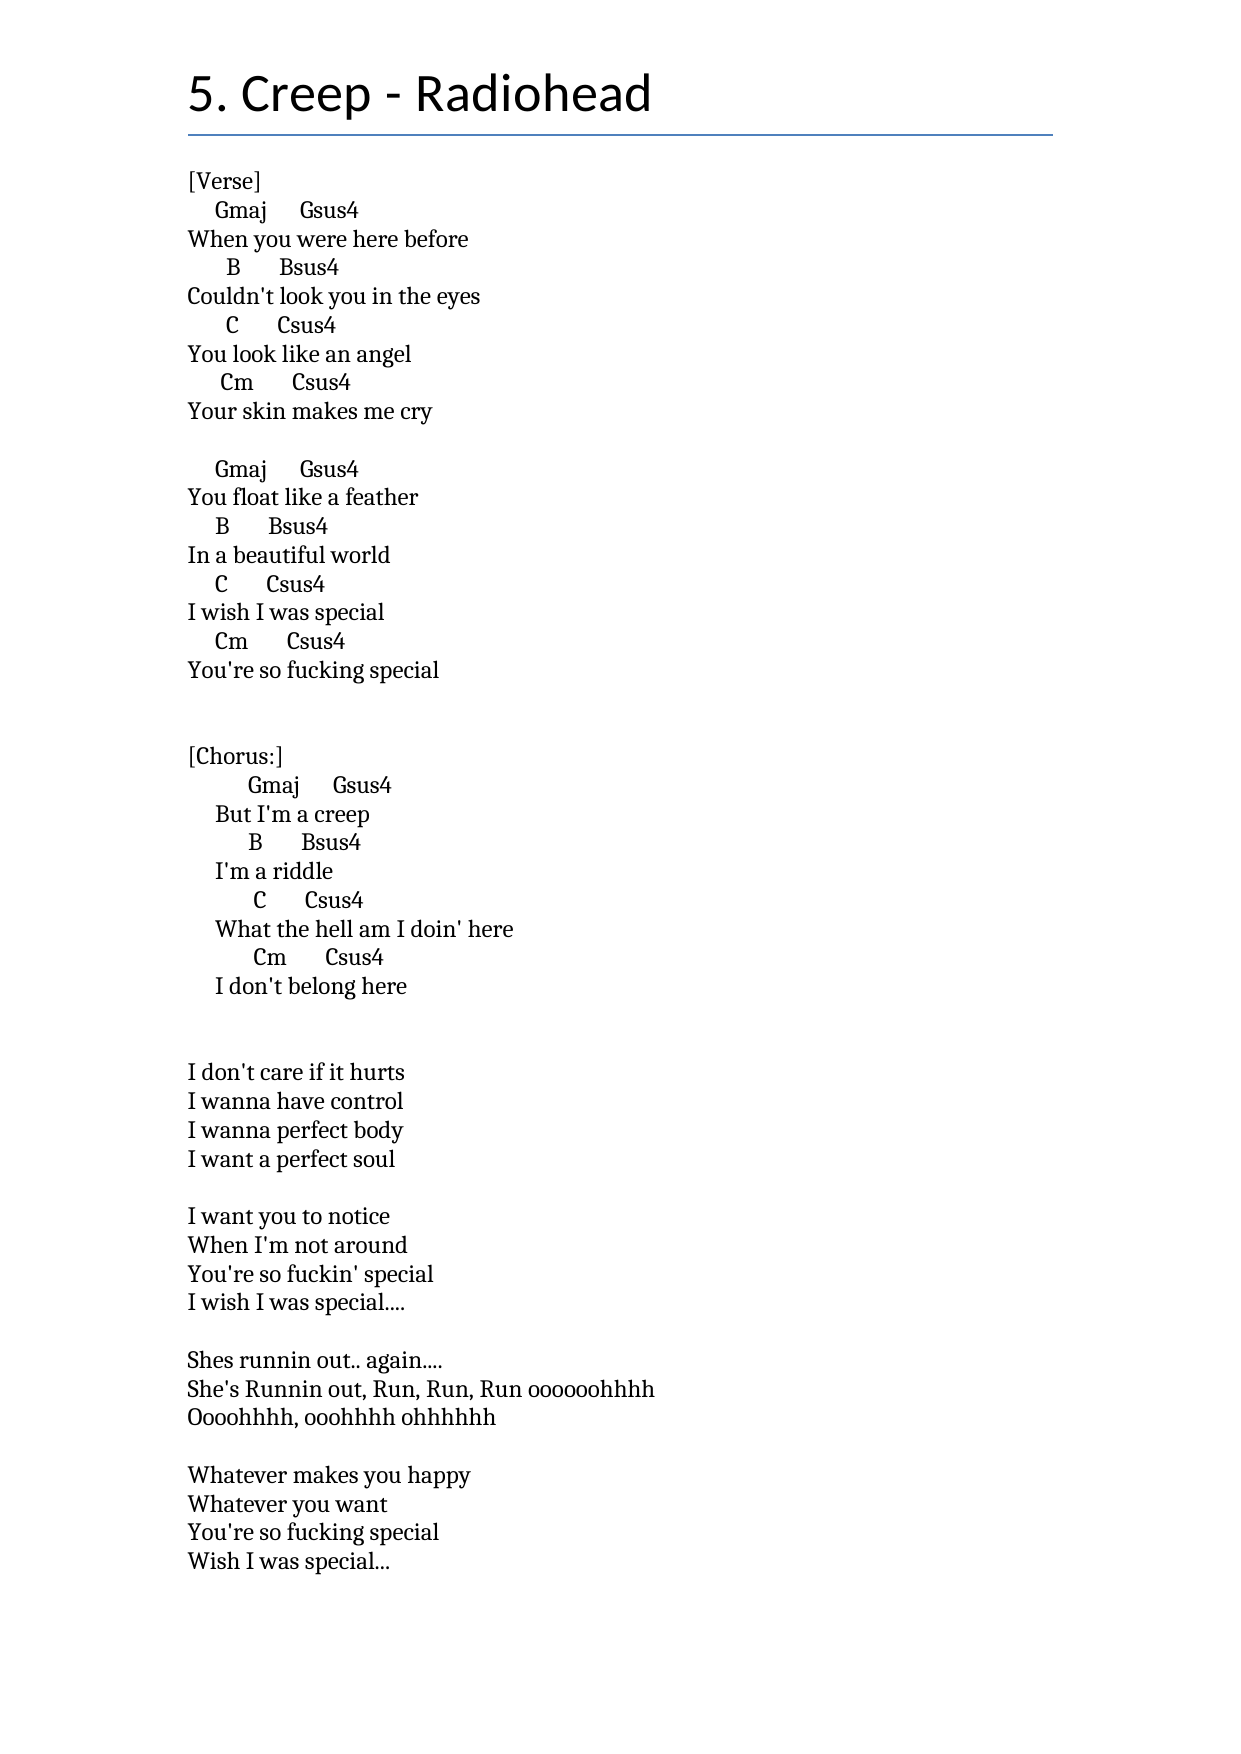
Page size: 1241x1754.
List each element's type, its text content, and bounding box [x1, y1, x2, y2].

text C Csus4 [187, 886, 1053, 914]
text She's Runnin out, Run, Run, Run oooooohhhh [187, 1374, 1053, 1403]
text I wish I was special [187, 598, 1053, 627]
text Your skin makes me cry [187, 397, 1053, 426]
text Gmaj Gsus4 [187, 454, 1053, 483]
text C Csus4 [187, 311, 1053, 339]
text Gmaj Gsus4 [187, 771, 1053, 799]
text In a beautiful world [187, 541, 1053, 569]
text Whatever you want [187, 1489, 1053, 1518]
text B Bsus4 [187, 512, 1053, 541]
text You float like a feather [187, 483, 1053, 512]
text I'm a riddle [187, 857, 1053, 886]
text Shes runnin out.. again.... [187, 1346, 1053, 1374]
text B Bsus4 [187, 828, 1053, 857]
text You look like an angel [187, 339, 1053, 368]
text I don't care if it hurts [187, 1058, 1053, 1087]
text I wanna perfect body [187, 1116, 1053, 1144]
text [Verse] [187, 167, 1053, 196]
text When I'm not around [187, 1231, 1053, 1259]
text B Bsus4 [187, 253, 1053, 282]
text I want a perfect soul [187, 1144, 1053, 1173]
text C Csus4 [187, 569, 1053, 598]
text You're so fuckin' special [187, 1259, 1053, 1288]
text Couldn't look you in the eyes [187, 282, 1053, 311]
text I want you to notice [187, 1202, 1053, 1231]
text What the hell am I doin' here [187, 914, 1053, 943]
text Gmaj Gsus4 [187, 196, 1053, 224]
text Cm Csus4 [187, 627, 1053, 656]
text I wanna have control [187, 1087, 1053, 1116]
text Wish I was special... [187, 1547, 1053, 1576]
text You're so fucking special [187, 1518, 1053, 1547]
text I wish I was special.... [187, 1288, 1053, 1317]
text Cm Csus4 [187, 943, 1053, 972]
title 5. Creep - Radiohead [187, 59, 1053, 136]
text Oooohhhh, ooohhhh ohhhhhh [187, 1403, 1053, 1432]
text [Chorus:] [187, 742, 1053, 771]
text Whatever makes you happy [187, 1461, 1053, 1489]
text Cm Csus4 [187, 368, 1053, 397]
text You're so fucking special [187, 656, 1053, 684]
text I don't belong here [187, 972, 1053, 1001]
text But I'm a creep [187, 799, 1053, 828]
text When you were here before [187, 224, 1053, 253]
